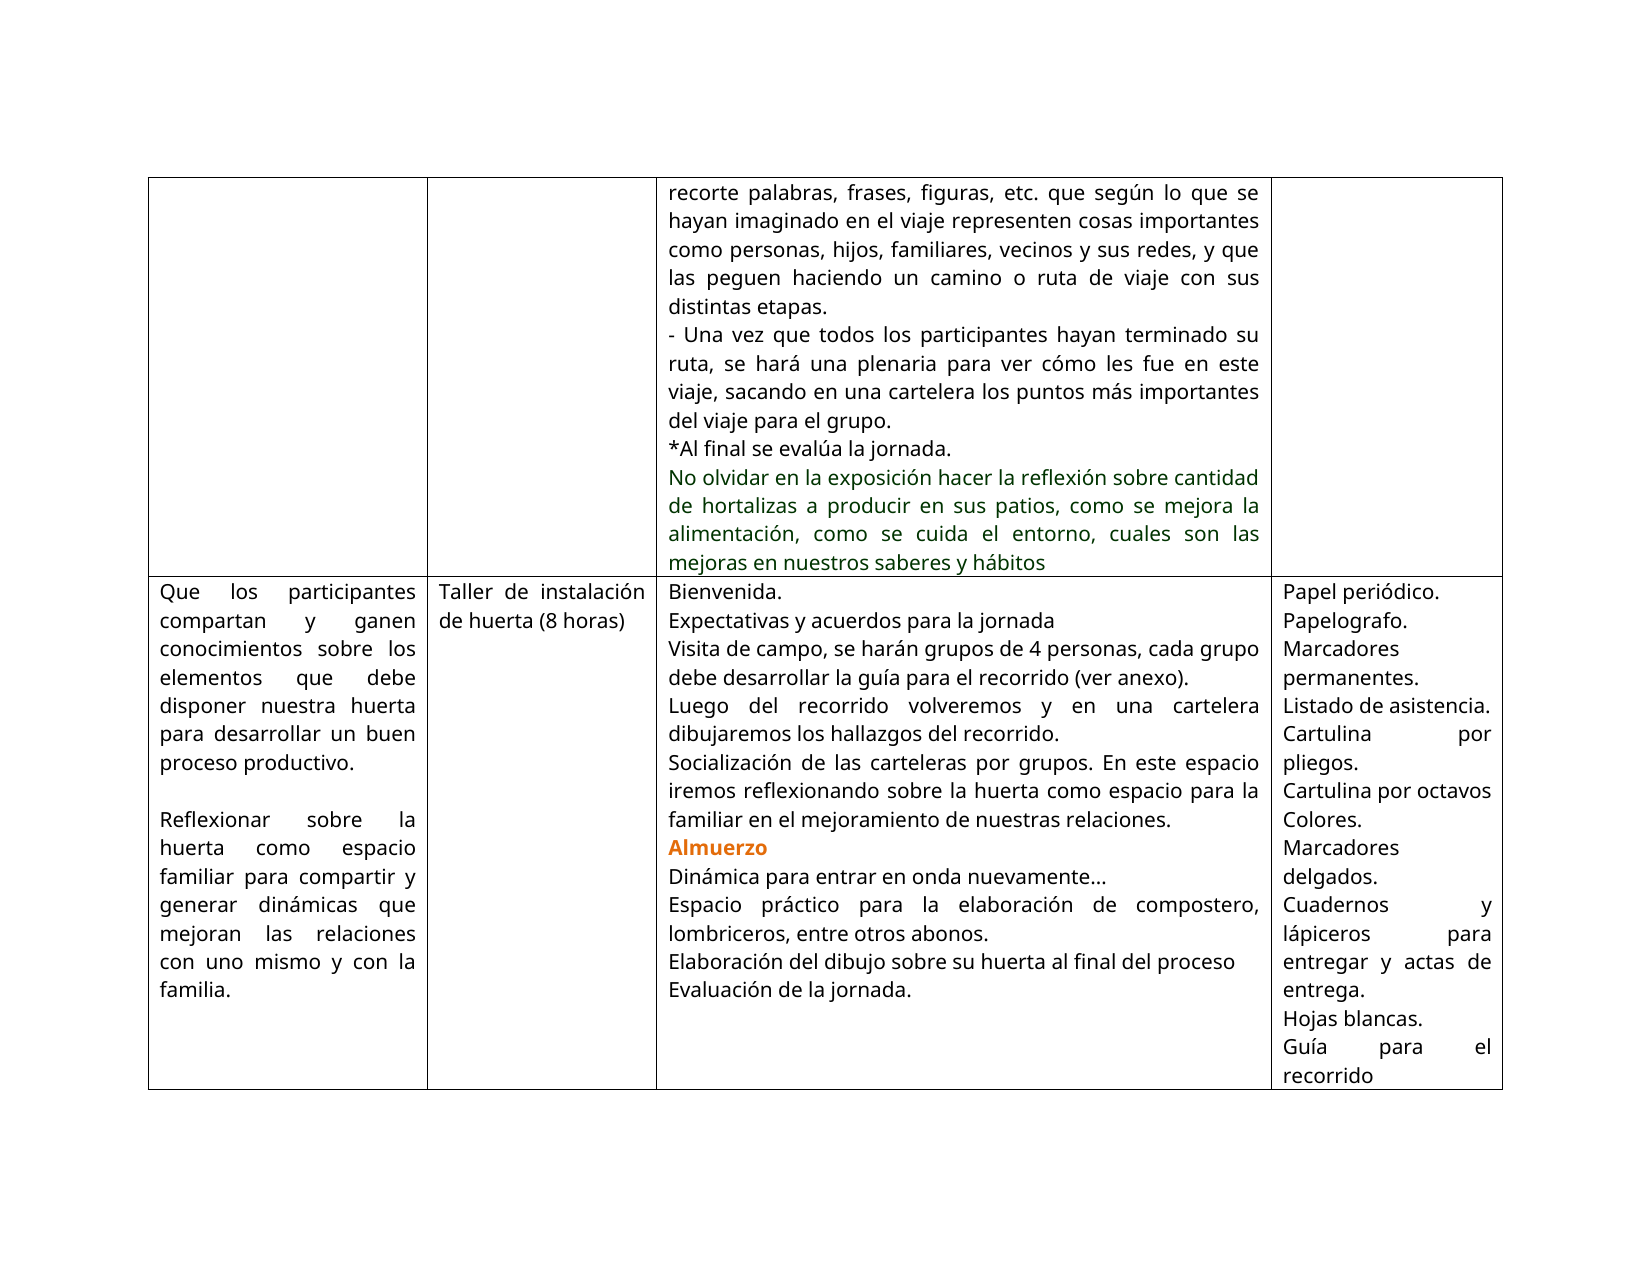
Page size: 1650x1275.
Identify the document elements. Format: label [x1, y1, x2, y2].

table_cell [428, 178, 656, 576]
table_cell [657, 577, 1271, 1089]
table_cell [1272, 577, 1502, 1089]
table_cell [149, 178, 427, 576]
table_cell [428, 577, 656, 1089]
table_cell [1272, 178, 1502, 576]
table_cell [657, 178, 1271, 576]
table_cell [149, 577, 427, 1089]
